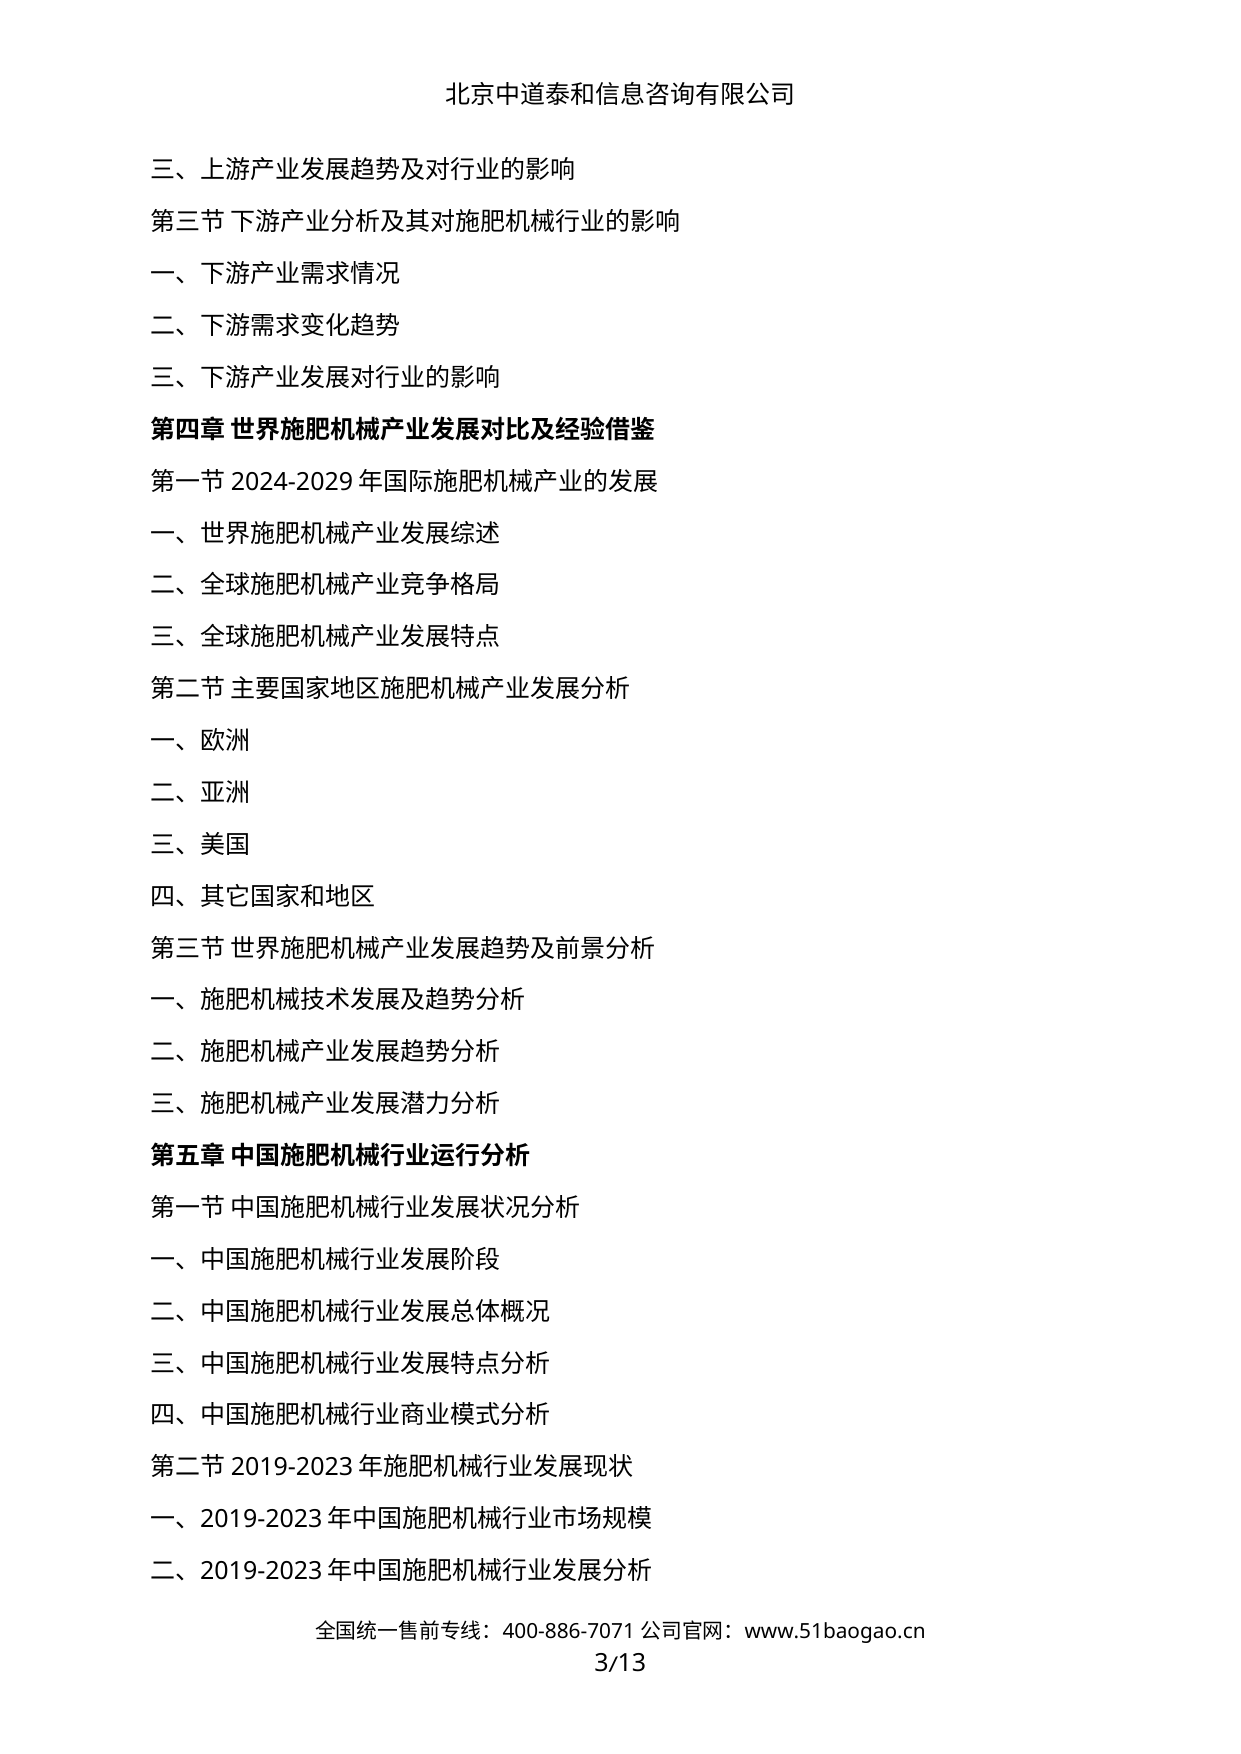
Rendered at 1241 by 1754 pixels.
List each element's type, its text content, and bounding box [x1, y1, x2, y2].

text 第二节 主要国家地区施肥机械产业发展分析 [150, 669, 1090, 705]
text 二、施肥机械产业发展趋势分析 [150, 1032, 1090, 1068]
text 一、世界施肥机械产业发展综述 [150, 513, 1090, 549]
text 二、中国施肥机械行业发展总体概况 [150, 1291, 1090, 1327]
text 四、其它国家和地区 [150, 876, 1090, 912]
text 二、下游需求变化趋势 [150, 306, 1090, 342]
text 三、下游产业发展对行业的影响 [150, 357, 1090, 394]
text 三、施肥机械产业发展潜力分析 [150, 1084, 1090, 1120]
text 第五章 中国施肥机械行业运行分析 [150, 1136, 1090, 1172]
text 一、施肥机械技术发展及趋势分析 [150, 980, 1090, 1016]
text 第四章 世界施肥机械产业发展对比及经验借鉴 [150, 409, 1090, 446]
text 一、下游产业需求情况 [150, 254, 1090, 290]
text 三、中国施肥机械行业发展特点分析 [150, 1343, 1090, 1379]
text 二、亚洲 [150, 772, 1090, 809]
text 二、2019-2023年中国施肥机械行业发展分析 [150, 1551, 1090, 1587]
text 二、全球施肥机械产业竞争格局 [150, 565, 1090, 601]
text 一、中国施肥机械行业发展阶段 [150, 1239, 1090, 1276]
text 三、美国 [150, 824, 1090, 861]
text 第三节 世界施肥机械产业发展趋势及前景分析 [150, 928, 1090, 964]
text 三、上游产业发展趋势及对行业的影响 [150, 150, 1090, 186]
text 一、2019-2023年中国施肥机械行业市场规模 [150, 1499, 1090, 1535]
text 第一节 2024-2029年国际施肥机械产业的发展 [150, 461, 1090, 497]
text 一、欧洲 [150, 721, 1090, 757]
text 第三节 下游产业分析及其对施肥机械行业的影响 [150, 202, 1090, 238]
text 第一节 中国施肥机械行业发展状况分析 [150, 1187, 1090, 1224]
text 第二节 2019-2023年施肥机械行业发展现状 [150, 1447, 1090, 1483]
text 三、全球施肥机械产业发展特点 [150, 617, 1090, 653]
text 四、中国施肥机械行业商业模式分析 [150, 1395, 1090, 1431]
